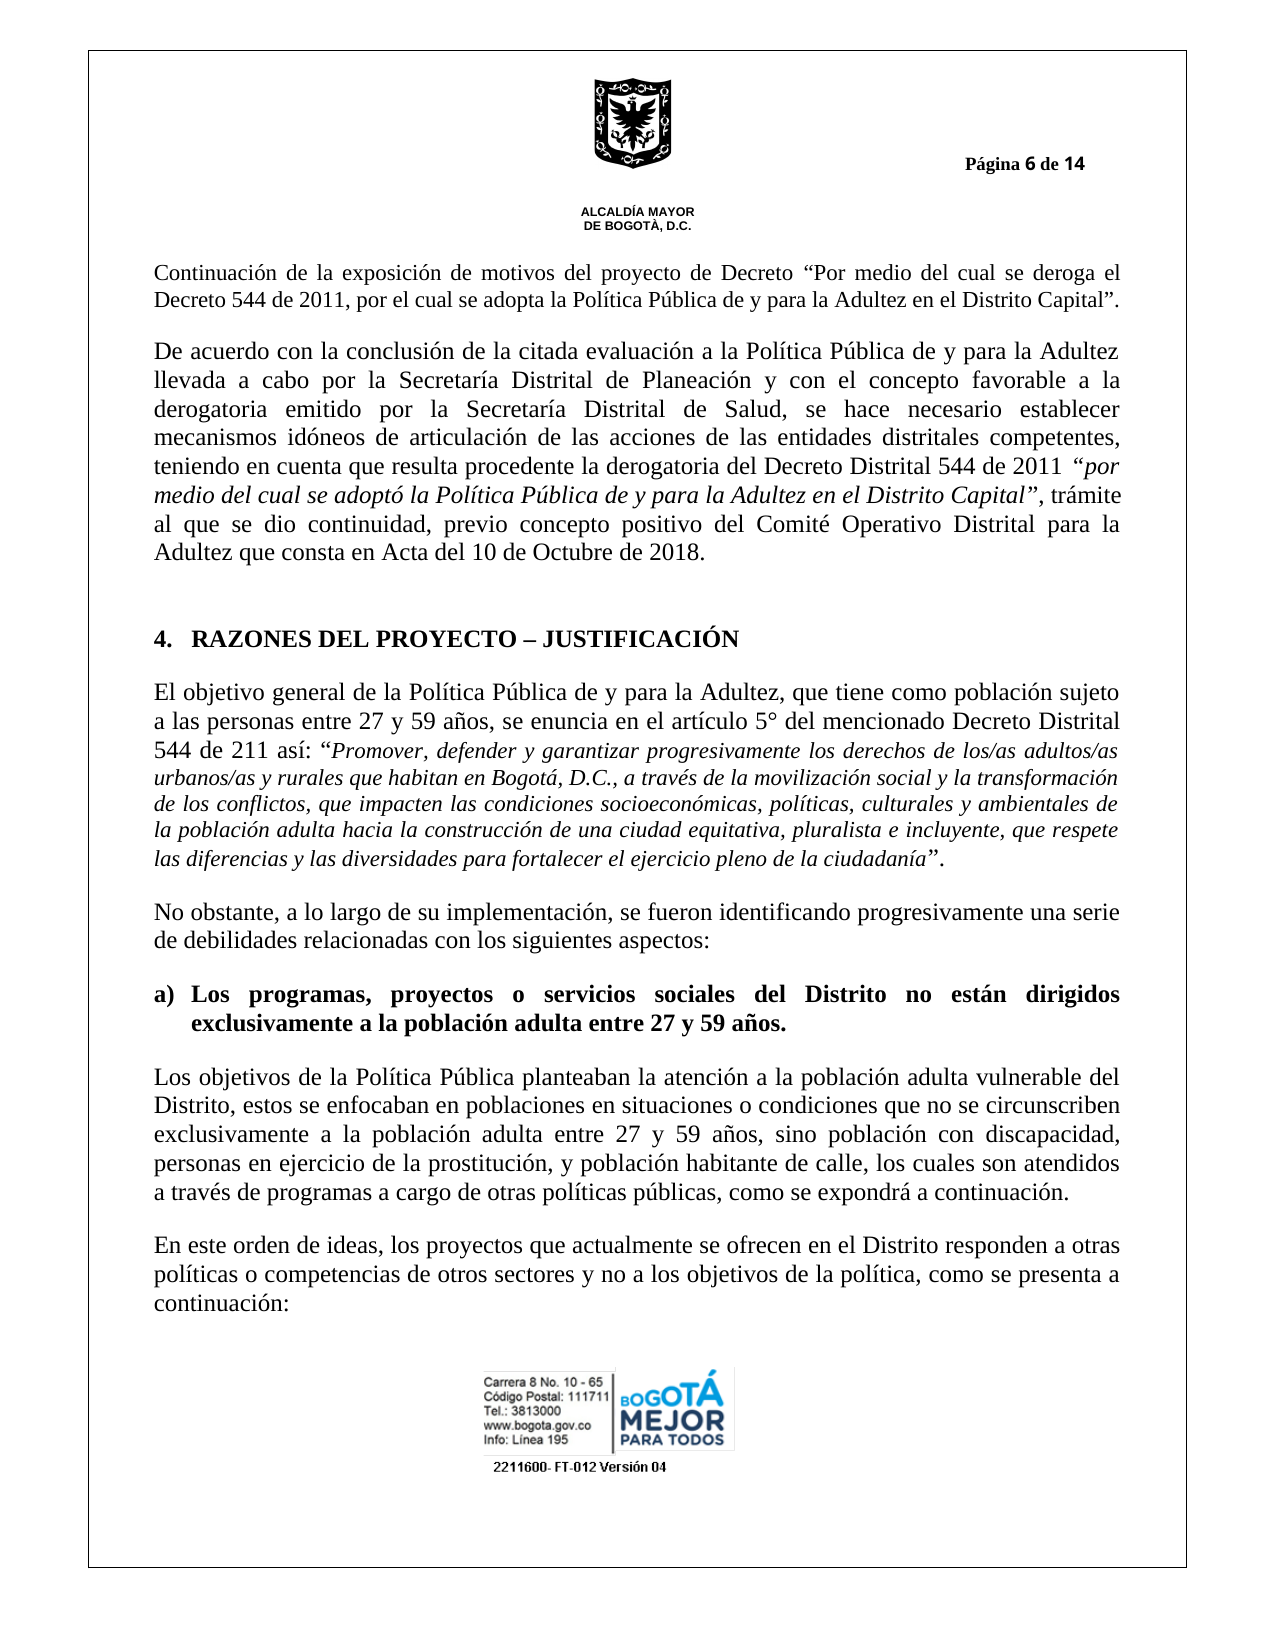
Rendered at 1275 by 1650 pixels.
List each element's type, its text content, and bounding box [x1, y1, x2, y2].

text No obstante, a lo largo de su implementación, se fueron identificando progresivamente una serie de debilidades relacionadas con los siguientes aspectos: [153, 897, 1121, 954]
picture [483, 1367, 754, 1484]
text De acuerdo con la conclusión de la citada evaluación a la Política Pública de y para la Adultez llevada a cabo por la Secretaría Distrital de Planeación y con el concepto favorable a la derogatoria emitido por la Secretaría Distrital de Salud, se hace necesario establecer mecanismos idóneos de articulación de las acciones de las entidades distritales competentes, teniendo en cuenta que resulta procedente la derogatoria del Decreto Distrital 544 de 2011 “por medio del cual se adoptó la Política Pública de y para la Adultez en el Distrito Capital”, trámite al que se dio continuidad, previo concepto positivo del Comité Operativo Distrital para la Adultez que consta en Acta del 10 de Octubre de 2018. [153, 336, 1121, 566]
text En este orden de ideas, los proyectos que actualmente se ofrecen en el Distrito responden a otras políticas o competencias de otros sectores y no a los objetivos de la política, como se presenta a continuación: [153, 1230, 1121, 1317]
list RAZONES DEL PROYECTO – JUSTIFICACIÓN [153, 624, 1121, 652]
picture [594, 78, 672, 169]
text El objetivo general de la Política Pública de y para la Adultez, que tiene como población sujeto a las personas entre 27 y 59 años, se enuncia en el artículo 5° del mencionado Decreto Distrital 544 de 211 así: “Promover, defender y garantizar progresivamente los derechos de los/as adultos/as urbanos/as y rurales que habitan en Bogotá, D.C., a través de la movilización social y la transformación de los conflictos, que impacten las condiciones socioeconómicas, políticas, culturales y ambientales de la población adulta hacia la construcción de una ciudad equitativa, pluralista e incluyente, que respete las diferencias y las diversidades para fortalecer el ejercicio pleno de la ciudadanía”. [153, 677, 1121, 872]
list Los programas, proyectos o servicios sociales del Distrito no están dirigidos exclusivamente a la población adulta entre 27 y 59 años. [153, 979, 1121, 1037]
text Los objetivos de la Política Pública planteaban la atención a la población adulta vulnerable del Distrito, estos se enfocaban en poblaciones en situaciones o condiciones que no se circunscriben exclusivamente a la población adulta entre 27 y 59 años, sino población con discapacidad, personas en ejercicio de la prostitución, y población habitante de calle, los cuales son atendidos a través de programas a cargo de otras políticas públicas, como se expondrá a continuación. [153, 1062, 1121, 1205]
